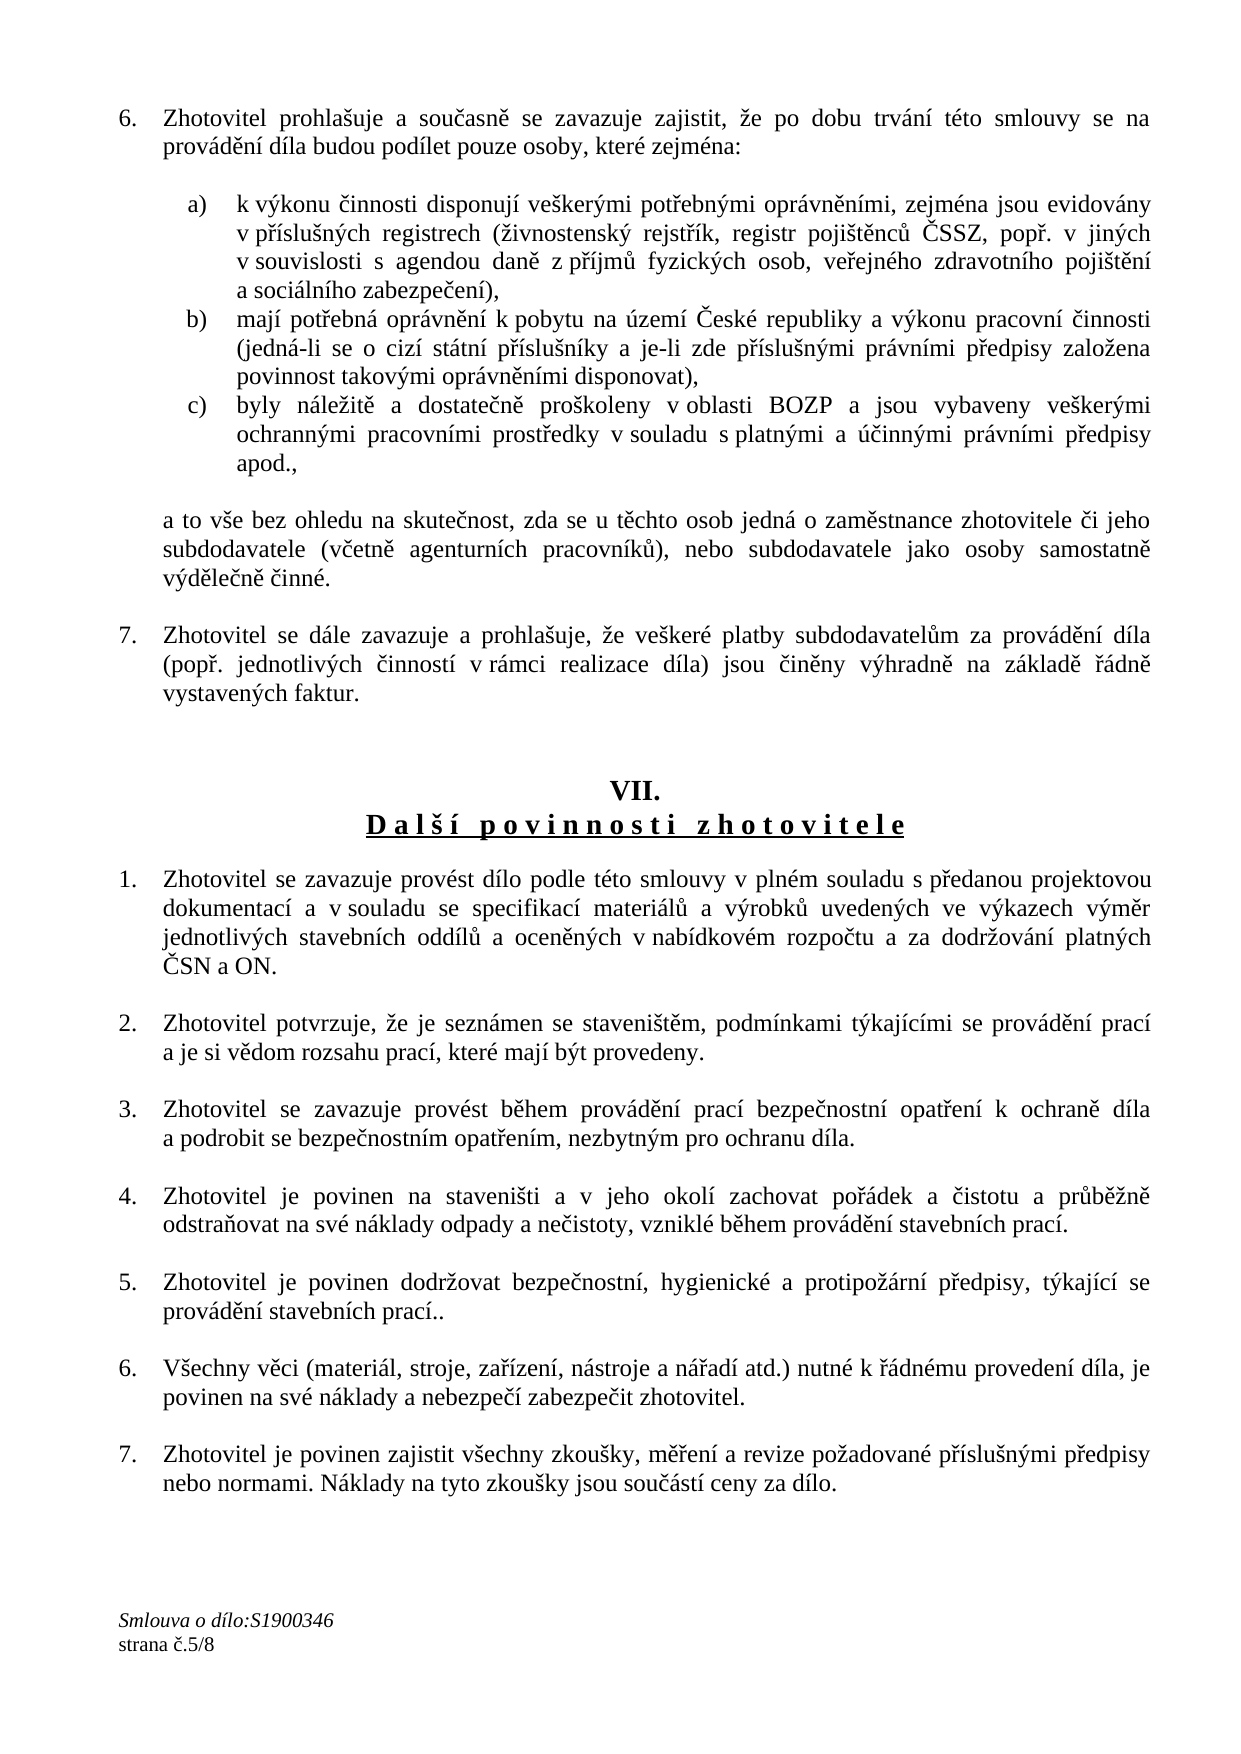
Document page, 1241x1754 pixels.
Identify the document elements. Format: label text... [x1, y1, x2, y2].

list byly náležitě a dostatečně proškoleny v oblasti BOZP a jsou vybaveny veškerými ochrannými pracovními prostředky v souladu s platnými a účinnými právními předpisy apod., [207, 390, 1152, 476]
list Zhotovitel prohlašuje a současně se zavazuje zajistit, že po dobu trvání této smlouvy se na provádění díla budou podílet pouze osoby, které zejména: [118, 103, 1152, 160]
list Zhotovitel se dále zavazuje a prohlašuje, že veškeré platby subdodavatelům za provádění díla (popř. jednotlivých činností v rámci realizace díla) jsou činěny výhradně na základě řádně vystavených faktur. [118, 620, 1152, 706]
text VII. [118, 773, 1152, 807]
list mají potřebná oprávnění k pobytu na území České republiky a výkonu pracovní činnosti (jedná-li se o cizí státní příslušníky a je-li zde příslušnými právními předpisy založena povinnost takovými oprávněními disponovat), [207, 304, 1152, 390]
list Zhotovitel je povinen zajistit všechny zkoušky, měření a revize požadované příslušnými předpisy nebo normami. Náklady na tyto zkoušky jsou součástí ceny za dílo. [118, 1439, 1152, 1497]
list k výkonu činnosti disponují veškerými potřebnými oprávněními, zejména jsou evidovány v příslušných registrech (živnostenský rejstřík, registr pojištěnců ČSSZ, popř. v jiných v souvislosti s agendou daně z příjmů fyzických osob, veřejného zdravotního pojištění a sociálního zabezpečení), [207, 189, 1152, 304]
list Zhotovitel je povinen na staveništi a v jeho okolí zachovat pořádek a čistotu a průběžně odstraňovat na své náklady odpady a nečistoty, vzniklé během provádění stavebních prací. [118, 1181, 1152, 1238]
list Zhotovitel se zavazuje provést dílo podle této smlouvy v plném souladu s předanou projektovou dokumentací a v souladu se specifikací materiálů a výrobků uvedených ve výkazech výměr jednotlivých stavebních oddílů a oceněných v nabídkovém rozpočtu a za dodržování platných ČSN a ON. [118, 864, 1152, 979]
list Zhotovitel se zavazuje provést během provádění prací bezpečnostní opatření k ochraně díla a podrobit se bezpečnostním opatřením, nezbytným pro ochranu díla. [118, 1094, 1152, 1152]
list Zhotovitel je povinen dodržovat bezpečnostní, hygienické a protipožární předpisy, týkající se provádění stavebních prací.. [118, 1267, 1152, 1324]
list Zhotovitel potvrzuje, že je seznámen se staveništěm, podmínkami týkajícími se provádění prací a je si vědom rozsahu prací, které mají být provedeny. [118, 1008, 1152, 1066]
list Všechny věci (materiál, stroje, zařízení, nástroje a nářadí atd.) nutné k řádnému provedení díla, je povinen na své náklady a nebezpečí zabezpečit zhotovitel. [118, 1353, 1152, 1411]
text a to vše bez ohledu na skutečnost, zda se u těchto osob jedná o zaměstnance zhotovitele či jeho subdodavatele (včetně agenturních pracovníků), nebo subdodavatele jako osoby samostatně výdělečně činné. [163, 505, 1152, 591]
text D a l š í p o v i n n o s t i z h o t o v i t e l e [118, 807, 1152, 841]
